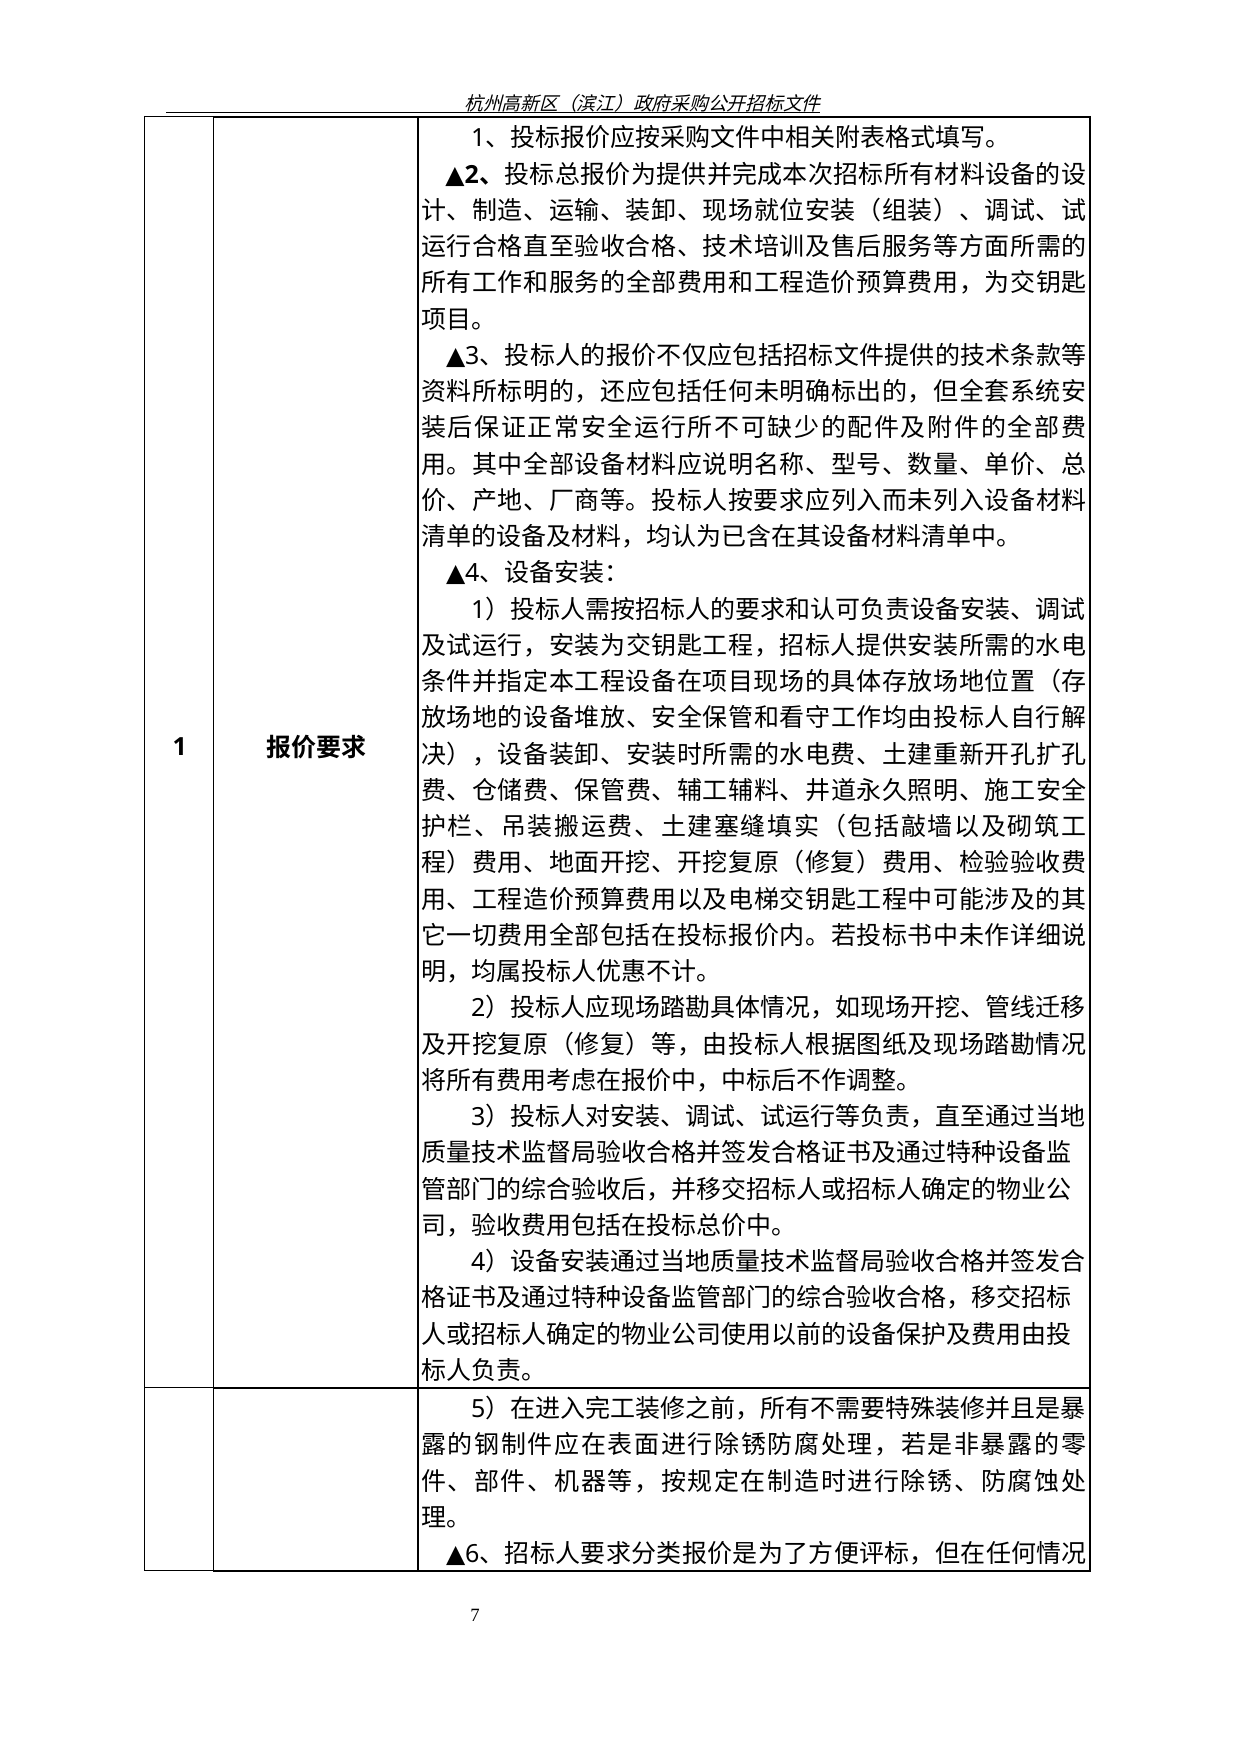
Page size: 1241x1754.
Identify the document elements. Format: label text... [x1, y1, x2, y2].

table_cell [145, 1388, 213, 1570]
table_cell 1 [145, 117, 213, 1387]
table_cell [419, 1389, 1089, 1570]
table_cell 1、投标报价应按采购文件中相关附表格式填写。 ▲2、投标总报价为提供并完成本次招标所有材料设备的设计、制造、运输、装卸、现场就位安装（组装）、调试、试运行合格直至验收合格、技术培训及售后服务等方面所需的所有工作和服务的全部费用和工程造价预算费用，为交钥匙项目。 ▲3、投标人的报价不仅应包括招标文件提供的技术条款等资料所标明的，还应包括任何未明确标出的，但全套系统安装后保证正常安全运行所不可缺少的配件及附件的全部费用。其中全部设备材料应说明名称、型号、数量、单价、总价、产地、厂商等。投标人按要求应列入而未列入设备材料清单的设备及材料，均认为已含在其设备材料清单中。 ▲4、设备安装： 1）投标人需按招标人的要求和认可负责设备安装、调试及试运行，安装为交钥匙工程，招标人提供安装所需的水电条件并指定本工程设备在项目现场的具体存放场地位置（存放场地的设备堆放、安全保管和看守工作均由投标人自行解决），设备装卸、安装时所需的水电费、土建重新开孔扩孔费、仓储费、保管费、辅工辅料、井道永久照明、施工安全护栏、吊装搬运费、土建塞缝填实（包括敲墙以及砌筑工程）费用、地面开挖、开挖复原（修复）费用、检验验收费用、工程造价预算费用以及电梯交钥匙工程中可能涉及的其它一切费用全部包括在投标报价内。若投标书中未作详细说明，均属投标人优惠不计。 2）投标人应现场踏勘具体情况，如现场开挖、管线迁移及开挖复原（修复）等，由投标人根据图纸及现场踏勘情况将所有费用考虑在报价中，中标后不作调整。 3）投标人对安装、调试、试运行等负责，直至通过当地质量技术监督局验收合格并签发合格证书及通过特种设备监管部门的综合验收后，并移交招标人或招标人确定的物业公司，验收费用包括在投标总价中。 4）设备安装通过当地质量技术监督局验收合格并签发合格证书及通过特种设备监管部门的综合验收合格，移交招标人或招标人确定的物业公司使用以前的设备保护及费用由投标人负责。 [419, 118, 1089, 1387]
table_cell [214, 1389, 417, 1570]
table_cell 报价要求 [214, 118, 417, 1387]
